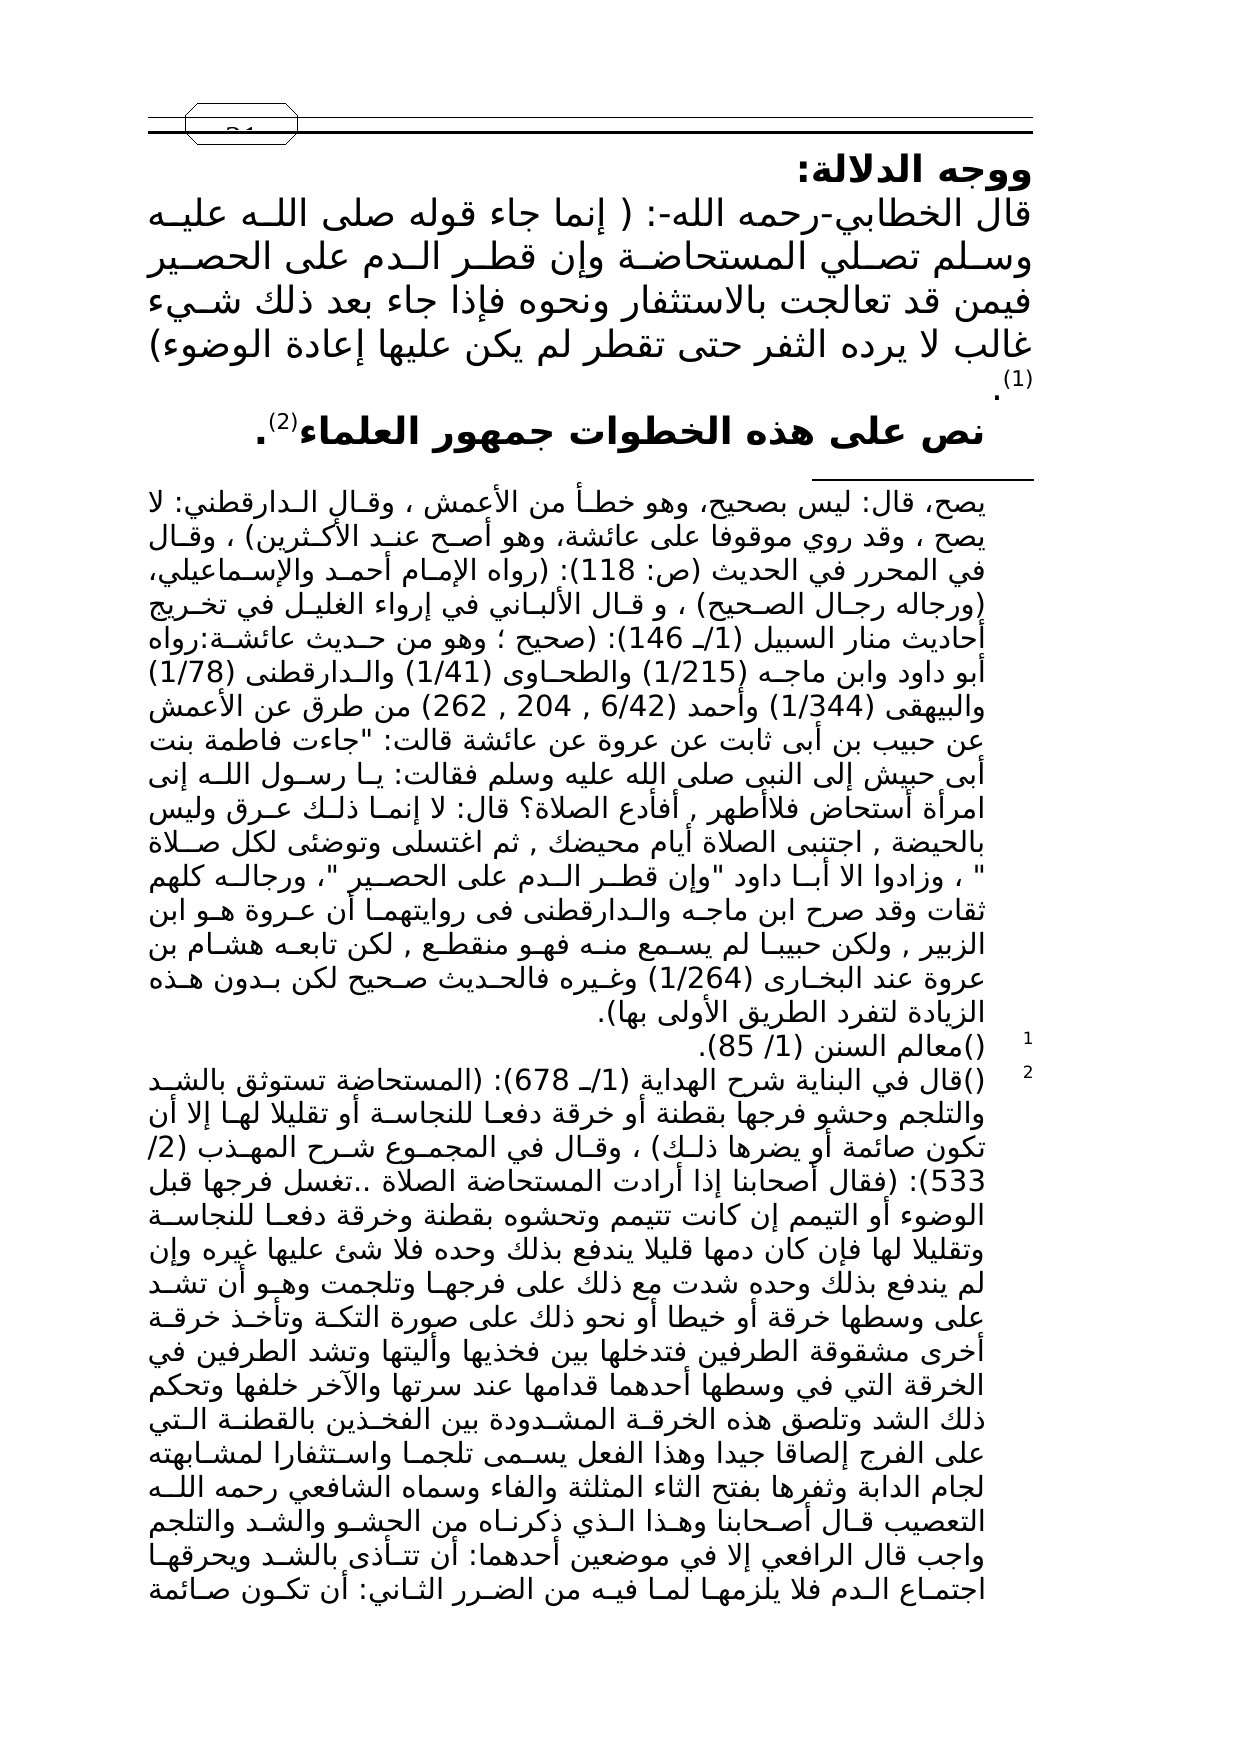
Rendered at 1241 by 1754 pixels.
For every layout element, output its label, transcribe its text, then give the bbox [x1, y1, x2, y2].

text نص على هذه الخطوات جمهور العلماء(). [148, 409, 1033, 453]
text قال الخطابي-رحمه الله-: ( إنما جاء قوله صلى الله عليه وسلم تصلي المستحاضة وإن قطر الدم على الحصير فيمن قد تعالجت بالاستثفار ونحوه فإذا جاء بعد ذلك شيء غالب لا يرده الثفر حتى تقطر لم يكن عليها إعادة الوضوء)(). [148, 191, 1033, 409]
text ووجه الدلالة: [148, 148, 1033, 191]
